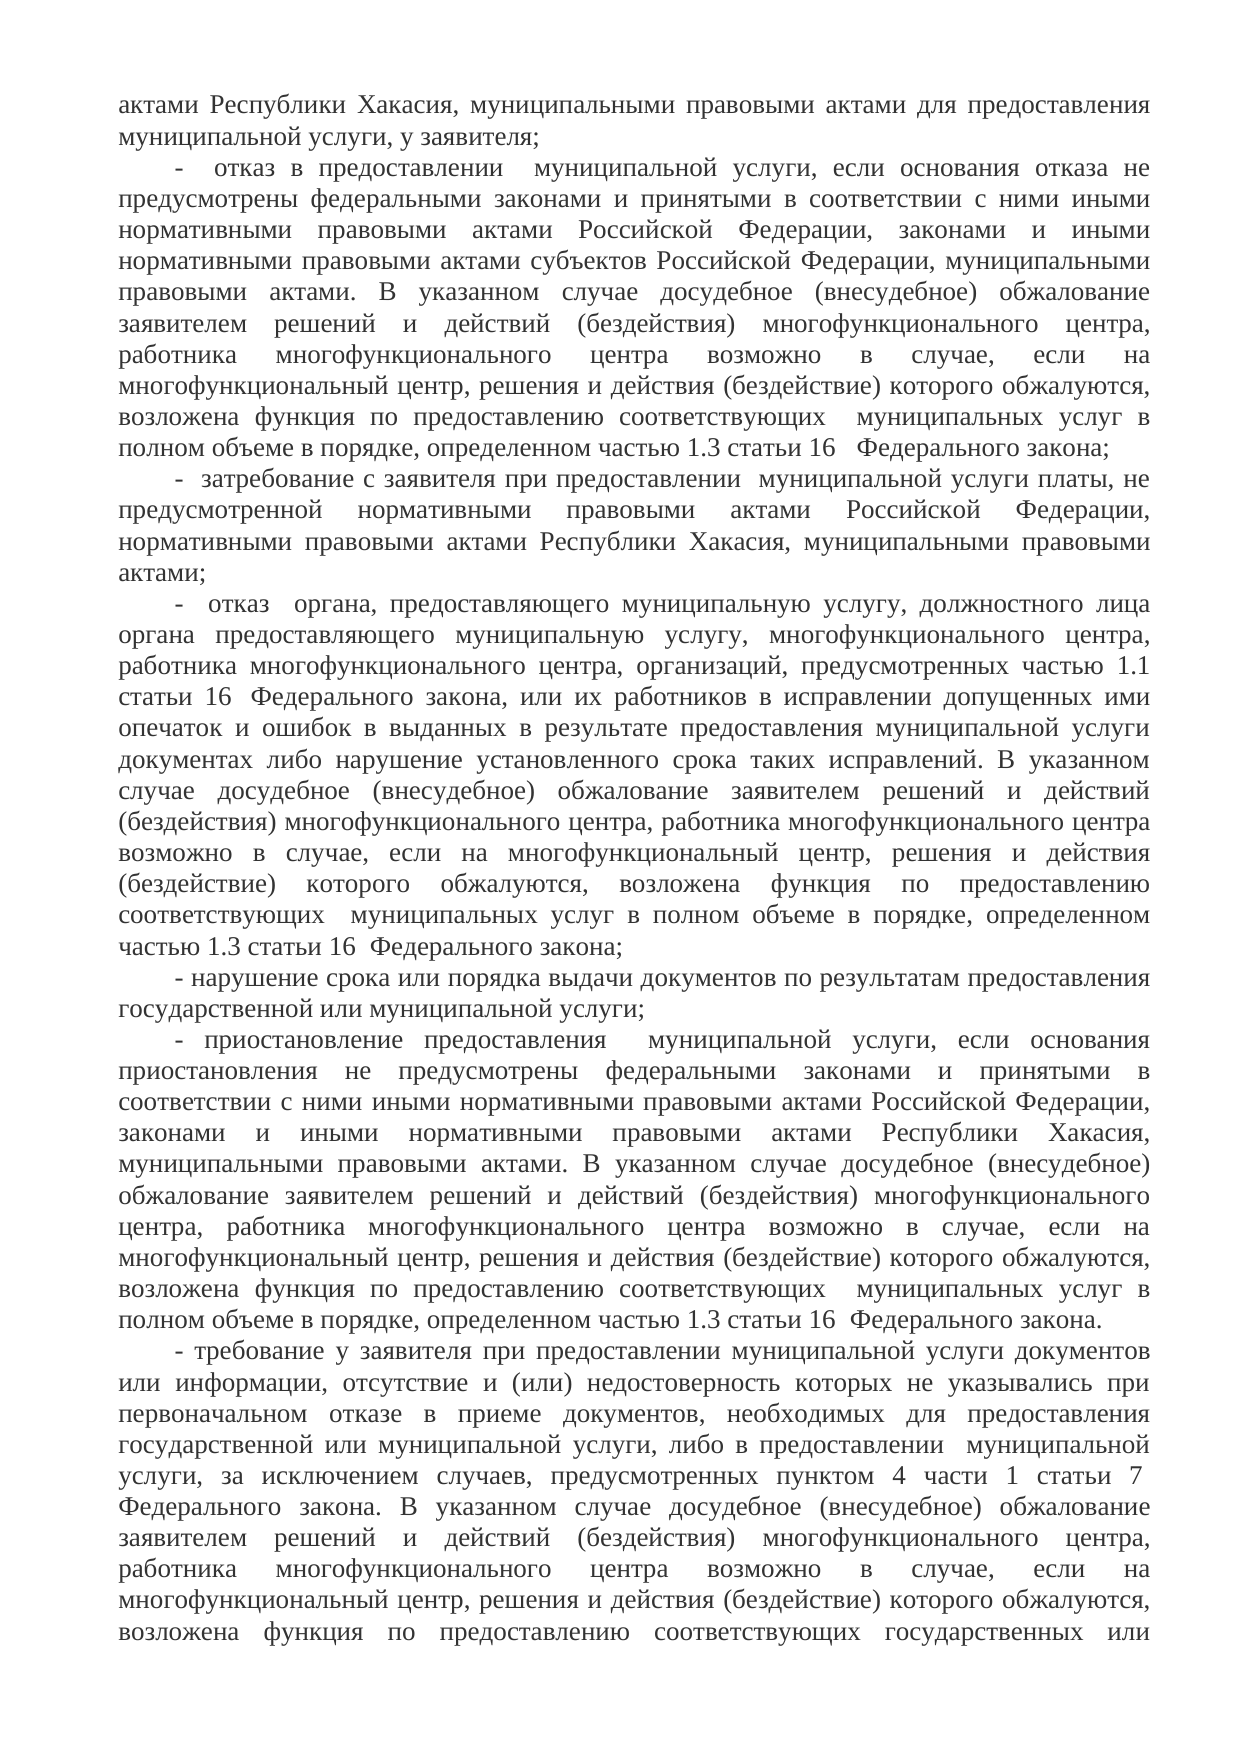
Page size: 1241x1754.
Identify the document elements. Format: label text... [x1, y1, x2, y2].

text - затребование с заявителя при предоставлении муниципальной услуги платы, не предусмотренной нормативными правовыми актами Российской Федерации, нормативными правовыми актами Республики Хакасия, муниципальными правовыми актами; [118, 462, 1152, 587]
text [118, 1334, 1152, 1646]
text - приостановление предоставления муниципальной услуги, если основания приостановления не предусмотрены федеральными законами и принятыми в соответствии с ними иными нормативными правовыми актами Российской Федерации, законами и иными нормативными правовыми актами Республики Хакасия, муниципальными правовыми актами. В указанном случае досудебное (внесудебное) обжалование заявителем решений и действий (бездействия) многофункционального центра, работника многофункционального центра возможно в случае, если на многофункциональный центр, решения и действия (бездействие) которого обжалуются, возложена функция по предоставлению соответствующих муниципальных услуг в полном объеме в порядке, определенном частью 1.3 статьи 16 Федерального закона. [118, 1023, 1152, 1334]
text - отказ органа, предоставляющего муниципальную услугу, должностного лица органа предоставляющего муниципальную услугу, многофункционального центра, работника многофункционального центра, организаций, предусмотренных частью 1.1 статьи 16 Федерального закона, или их работников в исправлении допущенных ими опечаток и ошибок в выданных в результате предоставления муниципальной услуги документах либо нарушение установленного срока таких исправлений. В указанном случае досудебное (внесудебное) обжалование заявителем решений и действий (бездействия) многофункционального центра, работника многофункционального центра возможно в случае, если на многофункциональный центр, решения и действия (бездействие) которого обжалуются, возложена функция по предоставлению соответствующих муниципальных услуг в полном объеме в порядке, определенном частью 1.3 статьи 16 Федерального закона; [118, 587, 1152, 961]
text - отказ в предоставлении муниципальной услуги, если основания отказа не предусмотрены федеральными законами и принятыми в соответствии с ними иными нормативными правовыми актами Российской Федерации, законами и иными нормативными правовыми актами субъектов Российской Федерации, муниципальными правовыми актами. В указанном случае досудебное (внесудебное) обжалование заявителем решений и действий (бездействия) многофункционального центра, работника многофункционального центра возможно в случае, если на многофункциональный центр, решения и действия (бездействие) которого обжалуются, возложена функция по предоставлению соответствующих муниципальных услуг в полном объеме в порядке, определенном частью 1.3 статьи 16 Федерального закона; [118, 151, 1152, 462]
text - нарушение срока или порядка выдачи документов по результатам предоставления государственной или муниципальной услуги; [118, 961, 1152, 1023]
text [118, 89, 1152, 151]
